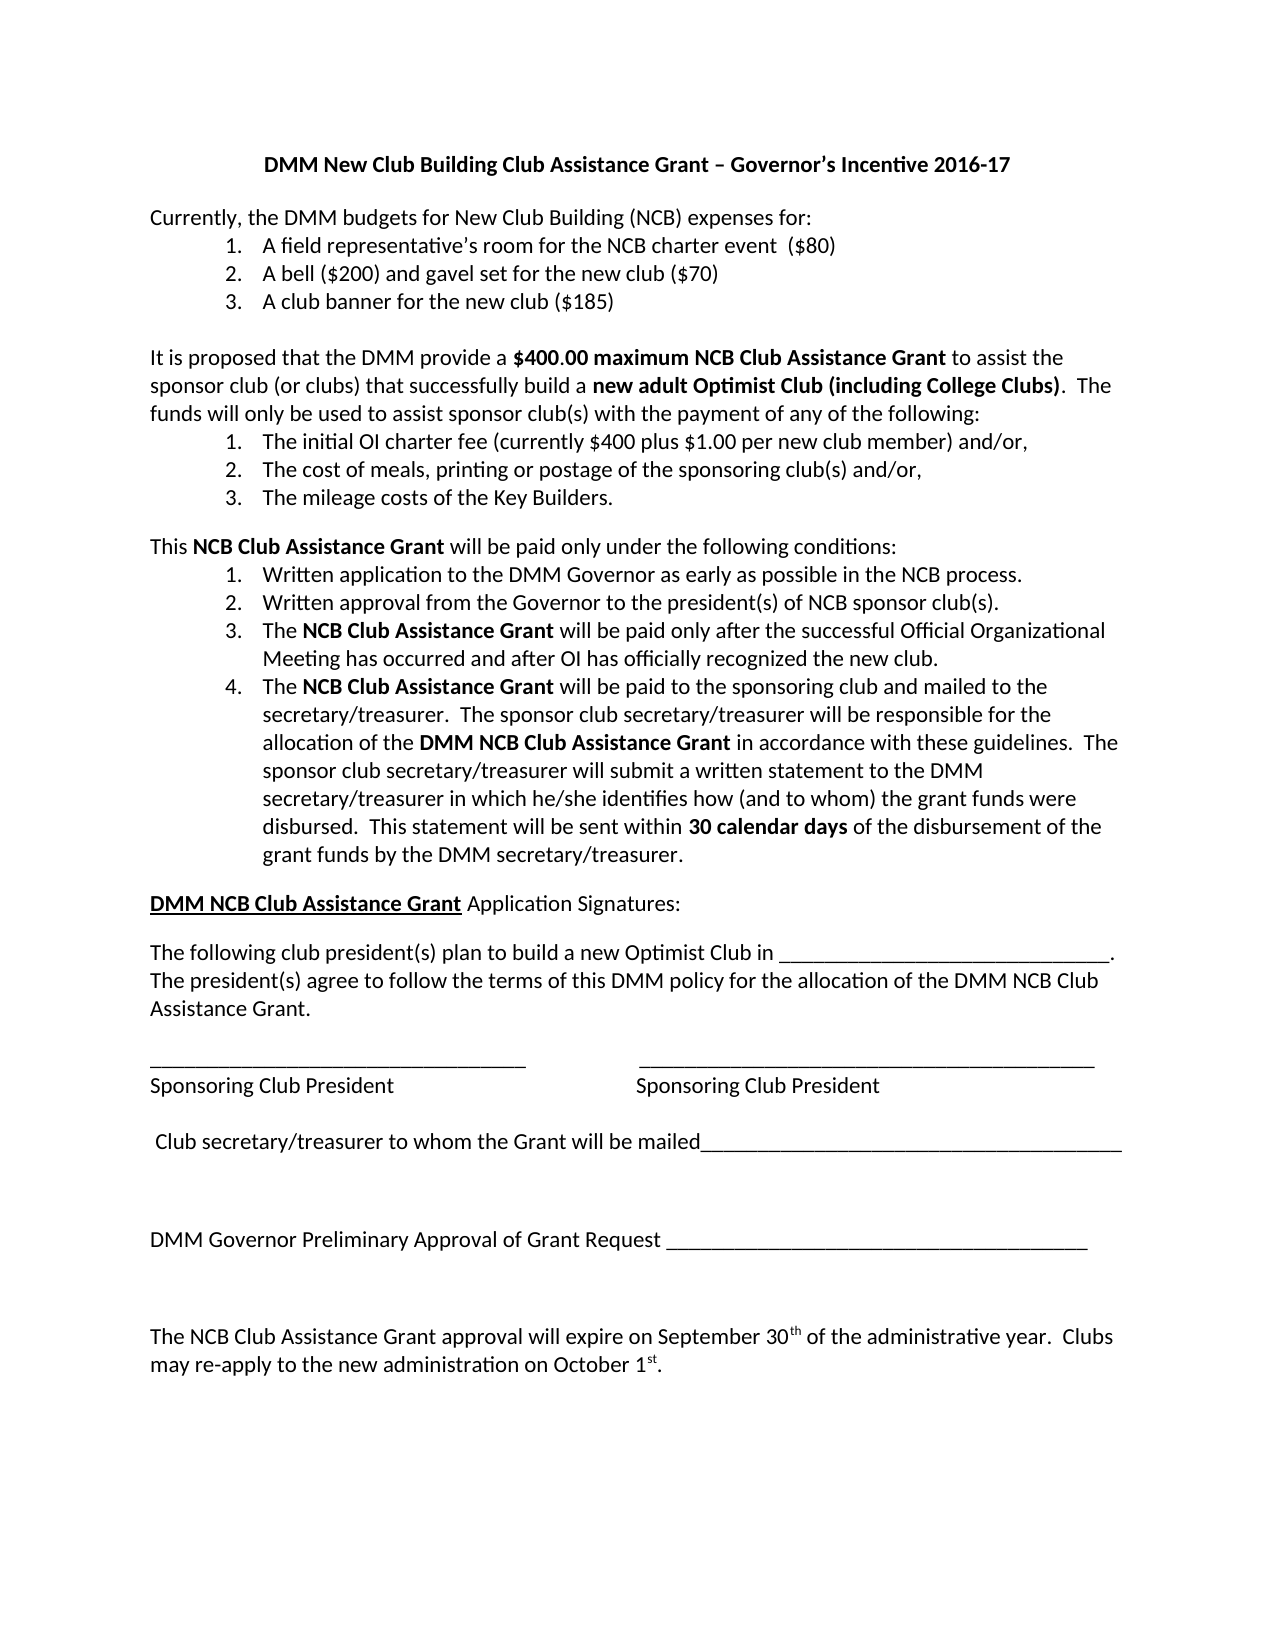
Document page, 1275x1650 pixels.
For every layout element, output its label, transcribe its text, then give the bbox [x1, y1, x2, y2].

text Sponsoring Club President Sponsoring Club President [150, 1071, 1125, 1099]
text Club secretary/treasurer to whom the Grant will be mailed_____________________________________ [150, 1127, 1125, 1155]
text This NCB Club Assistance Grant will be paid only under the following conditions: [150, 532, 1125, 560]
text The NCB Club Assistance Grant approval will expire on September 30th of the administrative year. Clubs may re-apply to the new administration on October 1st. [150, 1322, 1125, 1378]
text Currently, the DMM budgets for New Club Building (NCB) expenses for: [150, 203, 1125, 231]
list The NCB Club Assistance Grant will be paid only after the successful Official Organizational Meeting has occurred and after OI has officially recognized the new club. [225, 616, 1125, 672]
list A club banner for the new club ($185) [225, 287, 1125, 315]
list The NCB Club Assistance Grant will be paid to the sponsoring club and mailed to the secretary/treasurer. The sponsor club secretary/treasurer will be responsible for the allocation of the DMM NCB Club Assistance Grant in accordance with these guidelines. The sponsor club secretary/treasurer will submit a written statement to the DMM secretary/treasurer in which he/she identifies how (and to whom) the grant funds were disbursed. This statement will be sent within 30 calendar days of the disbursement of the grant funds by the DMM secretary/treasurer. [225, 672, 1125, 868]
list Written approval from the Governor to the president(s) of NCB sponsor club(s). [225, 588, 1125, 616]
text DMM New Club Building Club Assistance Grant – Governor’s Incentive 2016-17 [150, 150, 1125, 178]
text DMM Governor Preliminary Approval of Grant Request _____________________________________ [150, 1225, 1125, 1253]
text The following club president(s) plan to build a new Optimist Club in _____________________________. The president(s) agree to follow the terms of this DMM policy for the allocation of the DMM NCB Club Assistance Grant. [150, 938, 1125, 1022]
text It is proposed that the DMM provide a $400.00 maximum NCB Club Assistance Grant to assist the sponsor club (or clubs) that successfully build a new adult Optimist Club (including College Clubs). The funds will only be used to assist sponsor club(s) with the payment of any of the following: [150, 343, 1125, 427]
list The initial OI charter fee (currently $400 plus $1.00 per new club member) and/or, [225, 427, 1125, 455]
text _________________________________ ________________________________________ [150, 1043, 1125, 1071]
list Written application to the DMM Governor as early as possible in the NCB process. [225, 560, 1125, 588]
list The mileage costs of the Key Builders. [225, 483, 1125, 511]
list A field representative’s room for the NCB charter event ($80) [225, 231, 1125, 259]
list A bell ($200) and gavel set for the new club ($70) [225, 259, 1125, 287]
text DMM NCB Club Assistance Grant Application Signatures: [150, 889, 1125, 917]
list The cost of meals, printing or postage of the sponsoring club(s) and/or, [225, 455, 1125, 483]
